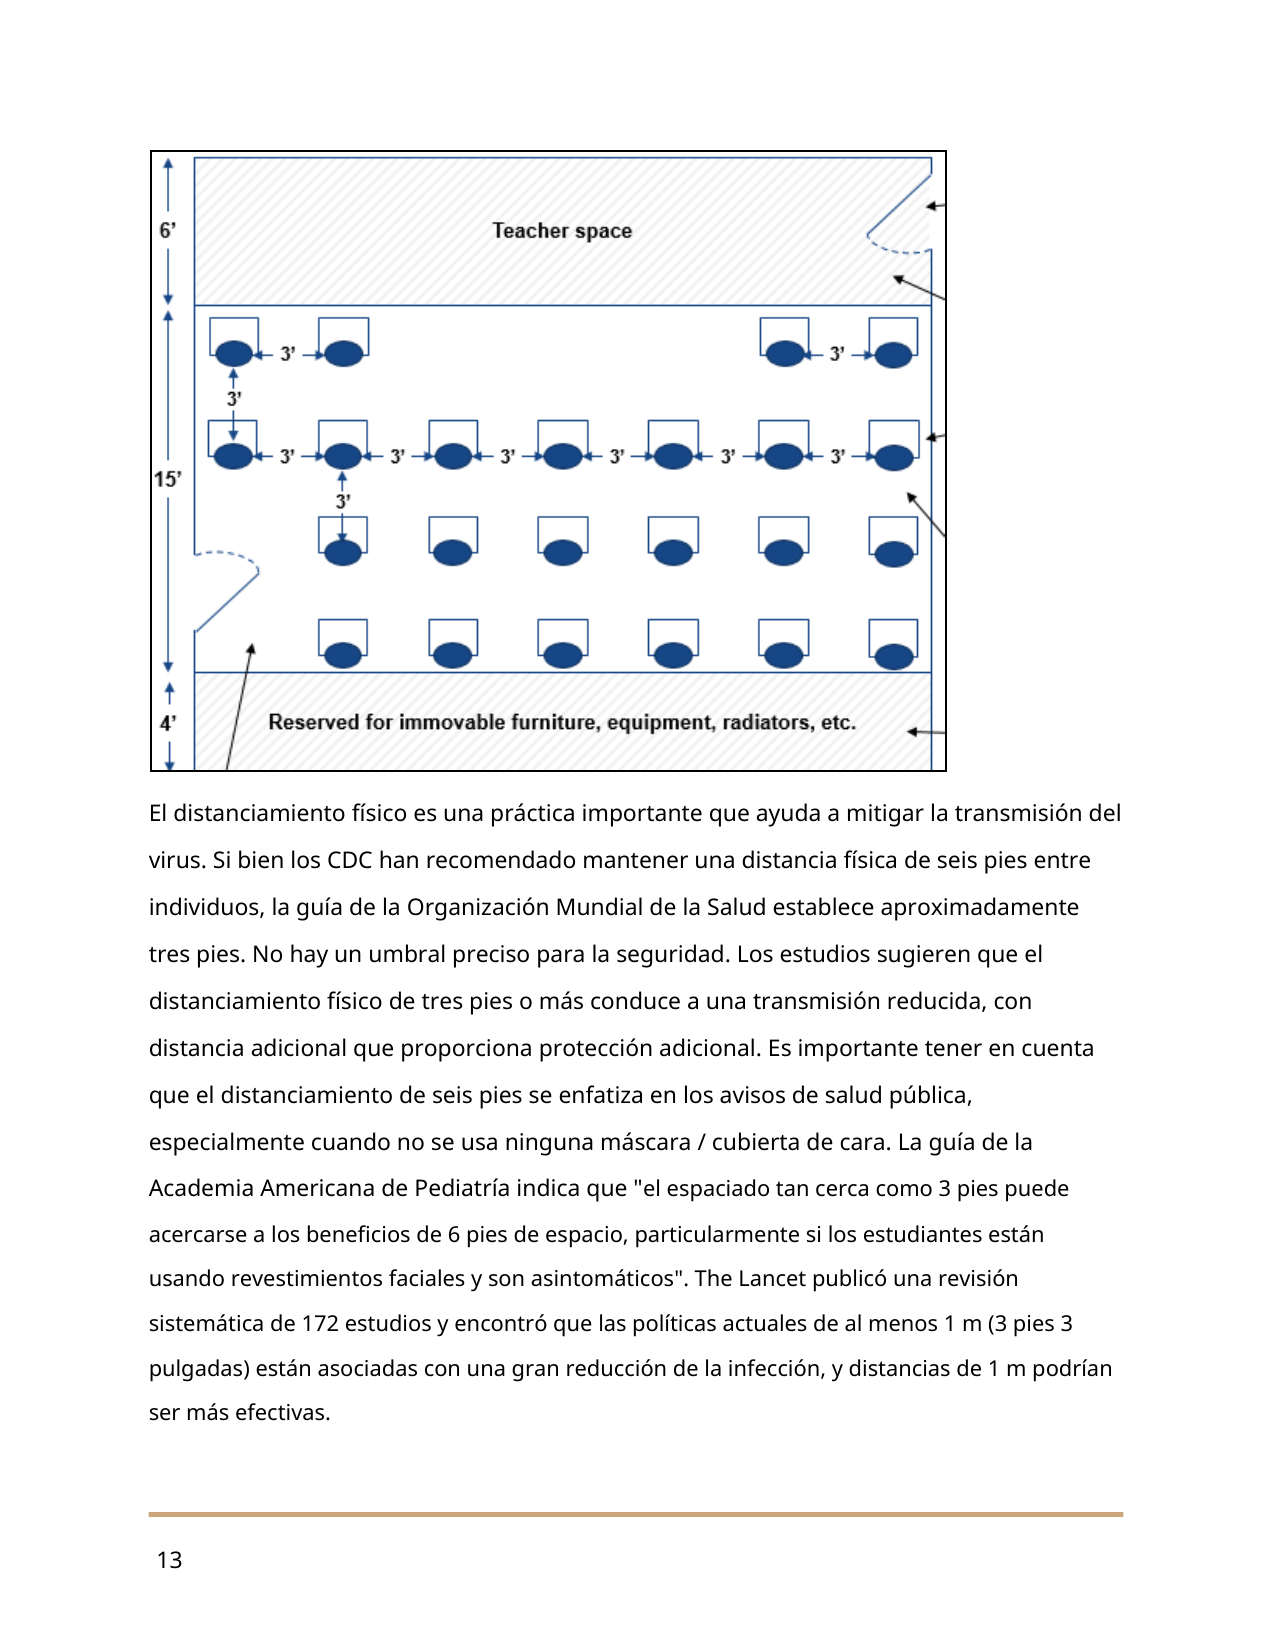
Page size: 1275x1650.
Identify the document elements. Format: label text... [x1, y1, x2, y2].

picture [152, 152, 945, 770]
text El distanciamiento físico es una práctica importante que ayuda a mitigar la transmisión del virus. Si bien los CDC han recomendado mantener una distancia física de seis pies entre individuos, la guía de la Organización Mundial de la Salud establece aproximadamente tres pies. No hay un umbral preciso para la seguridad. Los estudios sugieren que el distanciamiento físico de tres pies o más conduce a una transmisión reducida, con distancia adicional que proporciona protección adicional. Es importante tener en cuenta que el distanciamiento de seis pies se enfatiza en los avisos de salud pública, especialmente cuando no se usa ninguna máscara / cubierta de cara. La guía de la Academia Americana de Pediatría indica que "el espaciado tan cerca como 3 pies puede acercarse a los beneficios de 6 pies de espacio, particularmente si los estudiantes están usando revestimientos faciales y son asintomáticos". The Lancet publicó una revisión sistemática de 172 estudios y encontró que las políticas actuales de al menos 1 m (3 pies 3 pulgadas) están asociadas con una gran reducción de la infección, y distancias de 1 m podrían ser más efectivas. [148, 797, 1125, 1427]
picture [148, 1512, 1124, 1517]
